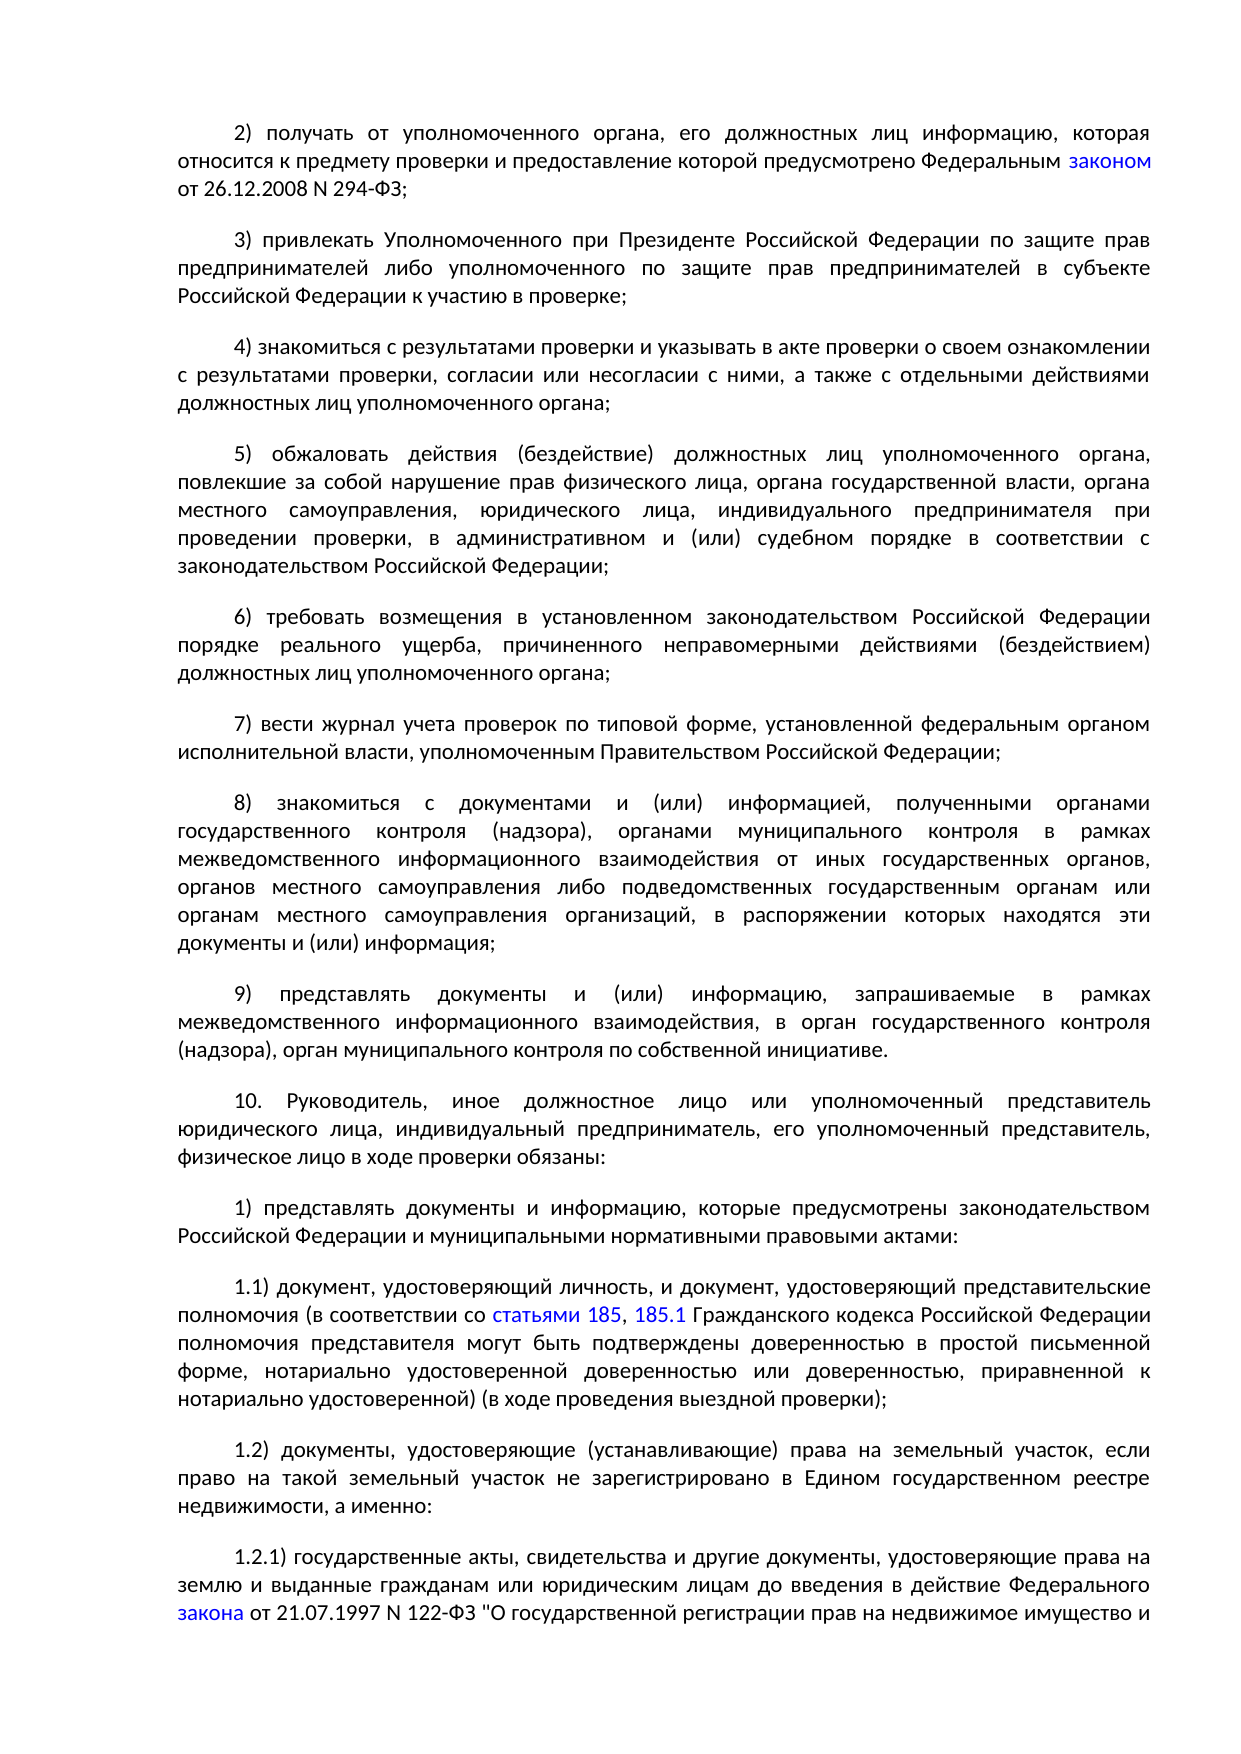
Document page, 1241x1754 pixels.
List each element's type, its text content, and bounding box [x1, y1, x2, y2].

text 6) требовать возмещения в установленном законодательством Российской Федерации порядке реального ущерба, причиненного неправомерными действиями (бездействием) должностных лиц уполномоченного органа; [177, 602, 1152, 686]
text 8) знакомиться с документами и (или) информацией, полученными органами государственного контроля (надзора), органами муниципального контроля в рамках межведомственного информационного взаимодействия от иных государственных органов, органов местного самоуправления либо подведомственных государственным органам или органам местного самоуправления организаций, в распоряжении которых находятся эти документы и (или) информация; [177, 788, 1152, 956]
text 7) вести журнал учета проверок по типовой форме, установленной федеральным органом исполнительной власти, уполномоченным Правительством Российской Федерации; [177, 709, 1152, 765]
text 3) привлекать Уполномоченного при Президенте Российской Федерации по защите прав предпринимателей либо уполномоченного по защите прав предпринимателей в субъекте Российской Федерации к участию в проверке; [177, 225, 1152, 309]
text 1.1) документ, удостоверяющий личность, и документ, удостоверяющий представительские полномочия (в соответствии со статьями 185, 185.1 Гражданского кодекса Российской Федерации полномочия представителя могут быть подтверждены доверенностью в простой письменной форме, нотариально удостоверенной доверенностью или доверенностью, приравненной к нотариально удостоверенной) (в ходе проведения выездной проверки); [177, 1272, 1152, 1412]
text 5) обжаловать действия (бездействие) должностных лиц уполномоченного органа, повлекшие за собой нарушение прав физического лица, органа государственной власти, органа местного самоуправления, юридического лица, индивидуального предпринимателя при проведении проверки, в административном и (или) судебном порядке в соответствии с законодательством Российской Федерации; [177, 439, 1152, 579]
text 4) знакомиться с результатами проверки и указывать в акте проверки о своем ознакомлении с результатами проверки, согласии или несогласии с ними, а также с отдельными действиями должностных лиц уполномоченного органа; [177, 332, 1152, 416]
text 10. Руководитель, иное должностное лицо или уполномоченный представитель юридического лица, индивидуальный предприниматель, его уполномоченный представитель, физическое лицо в ходе проверки обязаны: [177, 1086, 1152, 1170]
text 9) представлять документы и (или) информацию, запрашиваемые в рамках межведомственного информационного взаимодействия, в орган государственного контроля (надзора), орган муниципального контроля по собственной инициативе. [177, 979, 1152, 1063]
text 1.2) документы, удостоверяющие (устанавливающие) права на земельный участок, если право на такой земельный участок не зарегистрировано в Едином государственном реестре недвижимости, а именно: [177, 1435, 1152, 1519]
text 1) представлять документы и информацию, которые предусмотрены законодательством Российской Федерации и муниципальными нормативными правовыми актами: [177, 1193, 1152, 1249]
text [177, 1542, 1152, 1626]
text 2) получать от уполномоченного органа, его должностных лиц информацию, которая относится к предмету проверки и предоставление которой предусмотрено Федеральным законом от 26.12.2008 N 294-ФЗ; [177, 118, 1152, 202]
